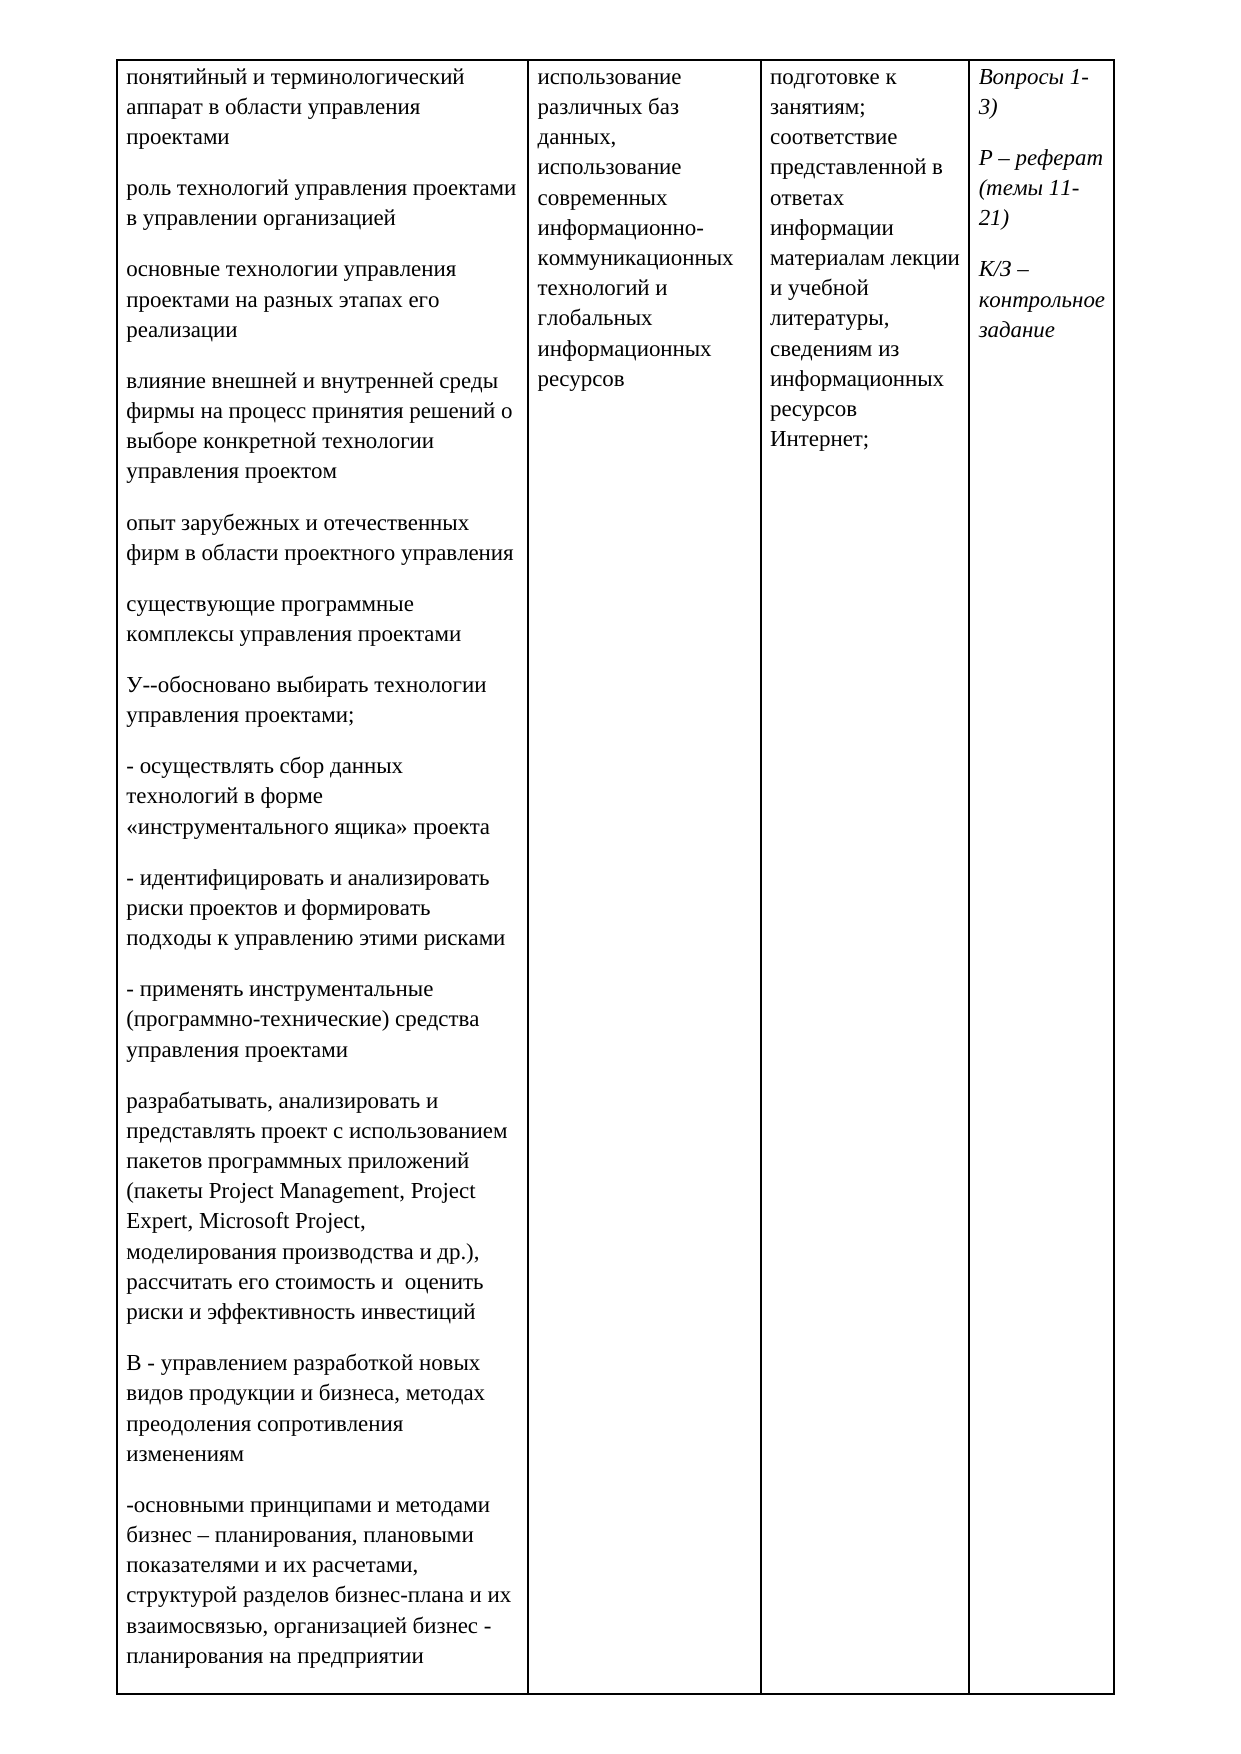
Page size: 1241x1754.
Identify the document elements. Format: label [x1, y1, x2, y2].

table_cell [970, 61, 1113, 1693]
table_cell [762, 61, 968, 1693]
table_cell [529, 61, 760, 1693]
table_cell [118, 61, 527, 1693]
